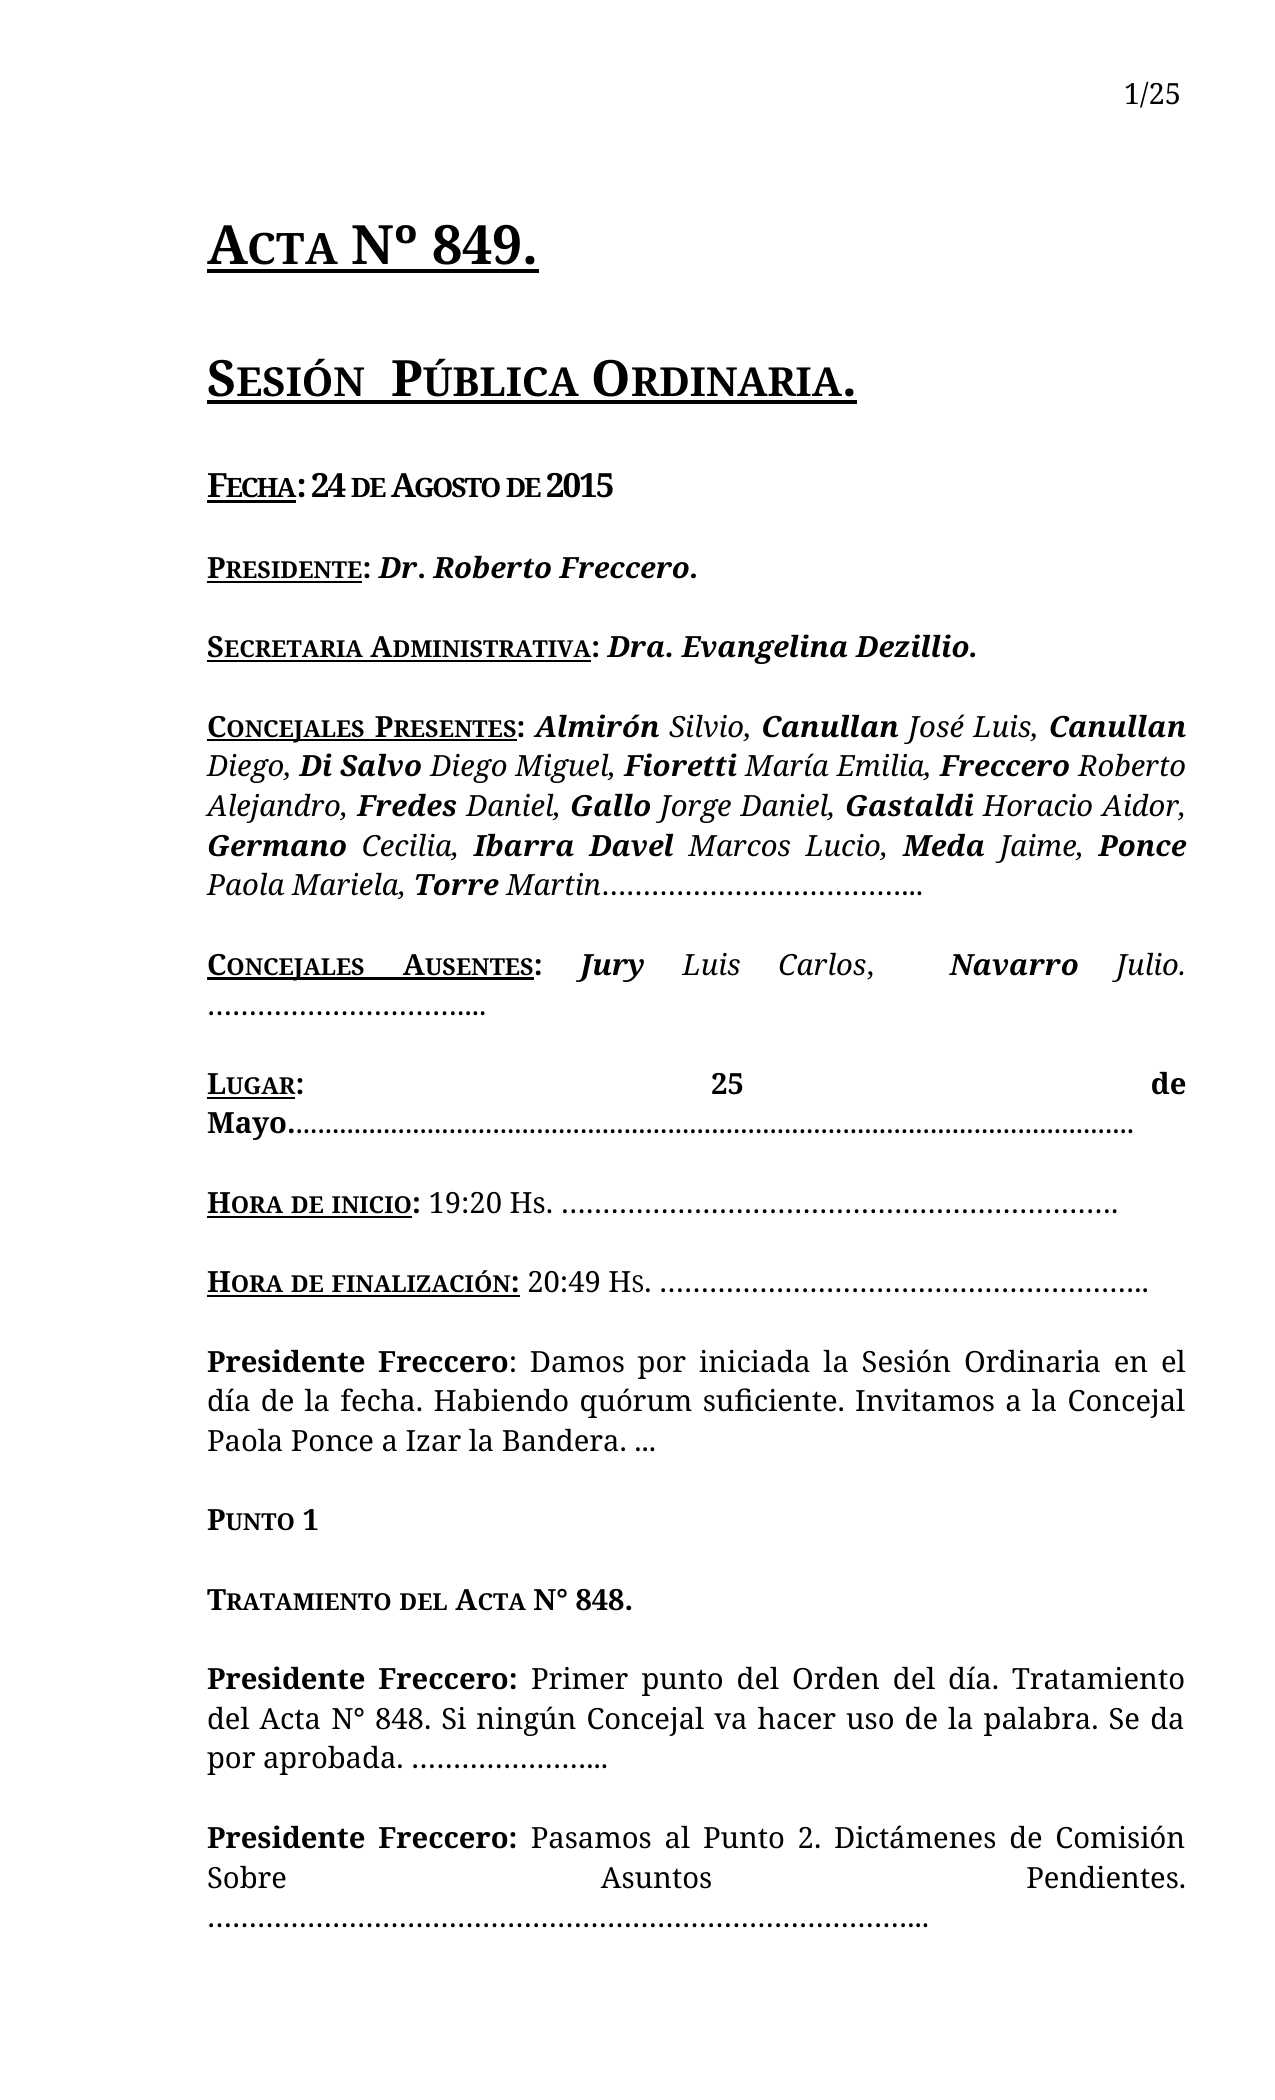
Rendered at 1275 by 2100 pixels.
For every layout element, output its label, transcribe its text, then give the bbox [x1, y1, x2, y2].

subtitle Fecha: 24 de Agosto de 2015 [207, 462, 1196, 507]
text Concejales Presentes: Almirón Silvio, Canullan José Luis, Canullan Diego, Di Salvo Diego Miguel, Fioretti María Emilia, Freccero Roberto Alejandro, Fredes Daniel, Gallo Jorge Daniel, Gastaldi Horacio Aidor, Germano Cecilia, Ibarra Davel Marcos Lucio, Meda Jaime, Ponce Paola Mariela, Torre Martin………………………………... [207, 706, 1186, 904]
text Punto 1 [207, 1500, 1186, 1539]
text Lugar: 25 de Mayo.................................................................................................................... [207, 1063, 1186, 1142]
text Presidente Freccero: Pasamos al Punto 2. Dictámenes de Comisión Sobre Asuntos Pendientes. …………………………………………………………………………... [207, 1817, 1186, 1936]
subtitle Secretaria Administrativa: Dra. Evangelina Dezillio. [207, 627, 1196, 666]
text Hora de inicio: 19:20 Hs. …………………………………………………………. [207, 1182, 1186, 1222]
text Concejales Ausentes: Jury Luis Carlos, Navarro Julio. ………………………….... [207, 944, 1186, 1023]
text Presidente Freccero: Damos por iniciada la Sesión Ordinaria en el día de la fecha. Habiendo quórum suficiente. Invitamos a la Concejal Paola Ponce a Izar la Bandera. ... [207, 1341, 1186, 1460]
subtitle Sesión Pública Ordinaria. [207, 343, 1196, 411]
subtitle Acta Nº 849. [207, 207, 1196, 281]
subtitle Presidente: Dr. Roberto Freccero. [207, 547, 1196, 587]
text Hora de finalización: 20:49 Hs. ………………………………………………….. [207, 1262, 1196, 1301]
text Presidente Freccero: Primer punto del Orden del día. Tratamiento del Acta N° 848. Si ningún Concejal va hacer uso de la palabra. Se da por aprobada. …………………... [207, 1658, 1186, 1777]
text Tratamiento del Acta N° 848. [207, 1579, 1186, 1619]
